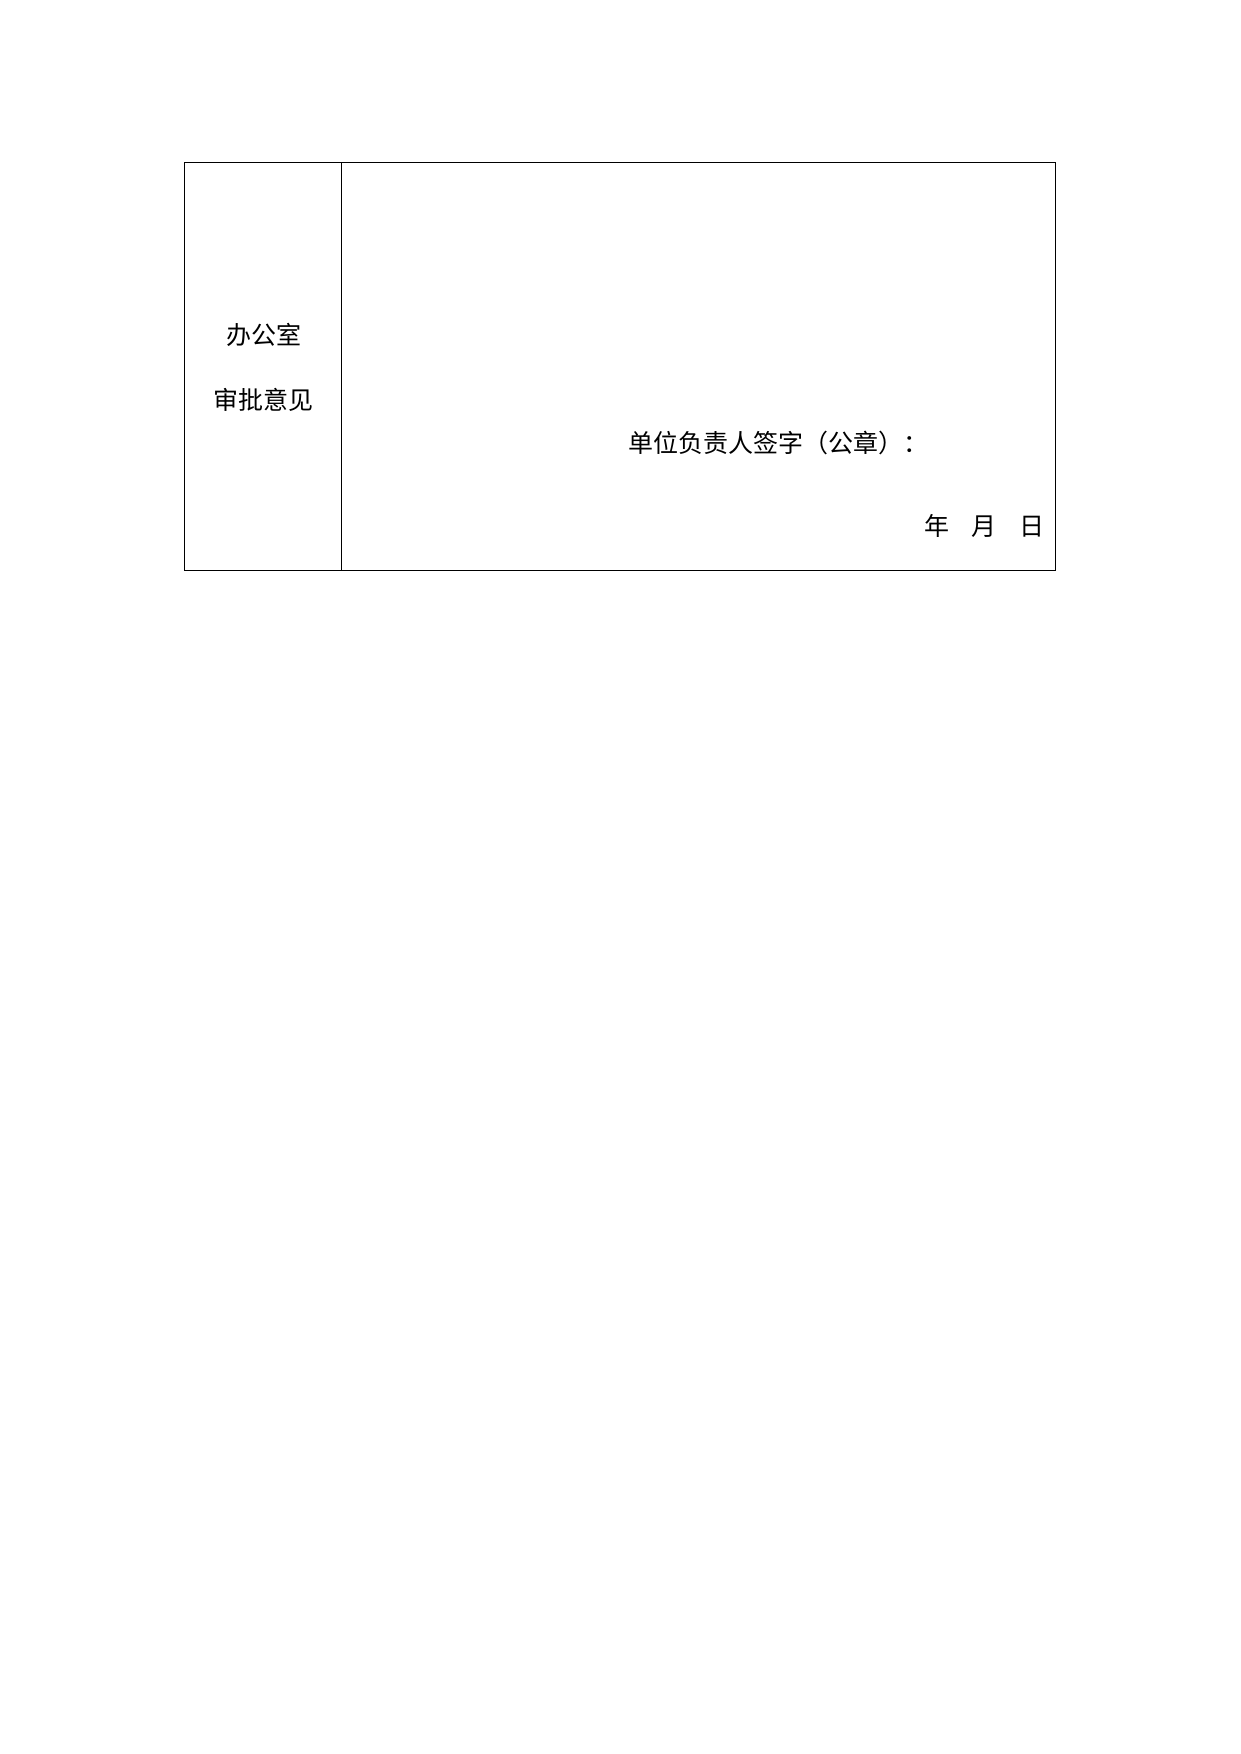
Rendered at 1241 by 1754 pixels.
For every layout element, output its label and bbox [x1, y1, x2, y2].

table_cell [185, 163, 341, 569]
table_cell [342, 163, 1055, 569]
